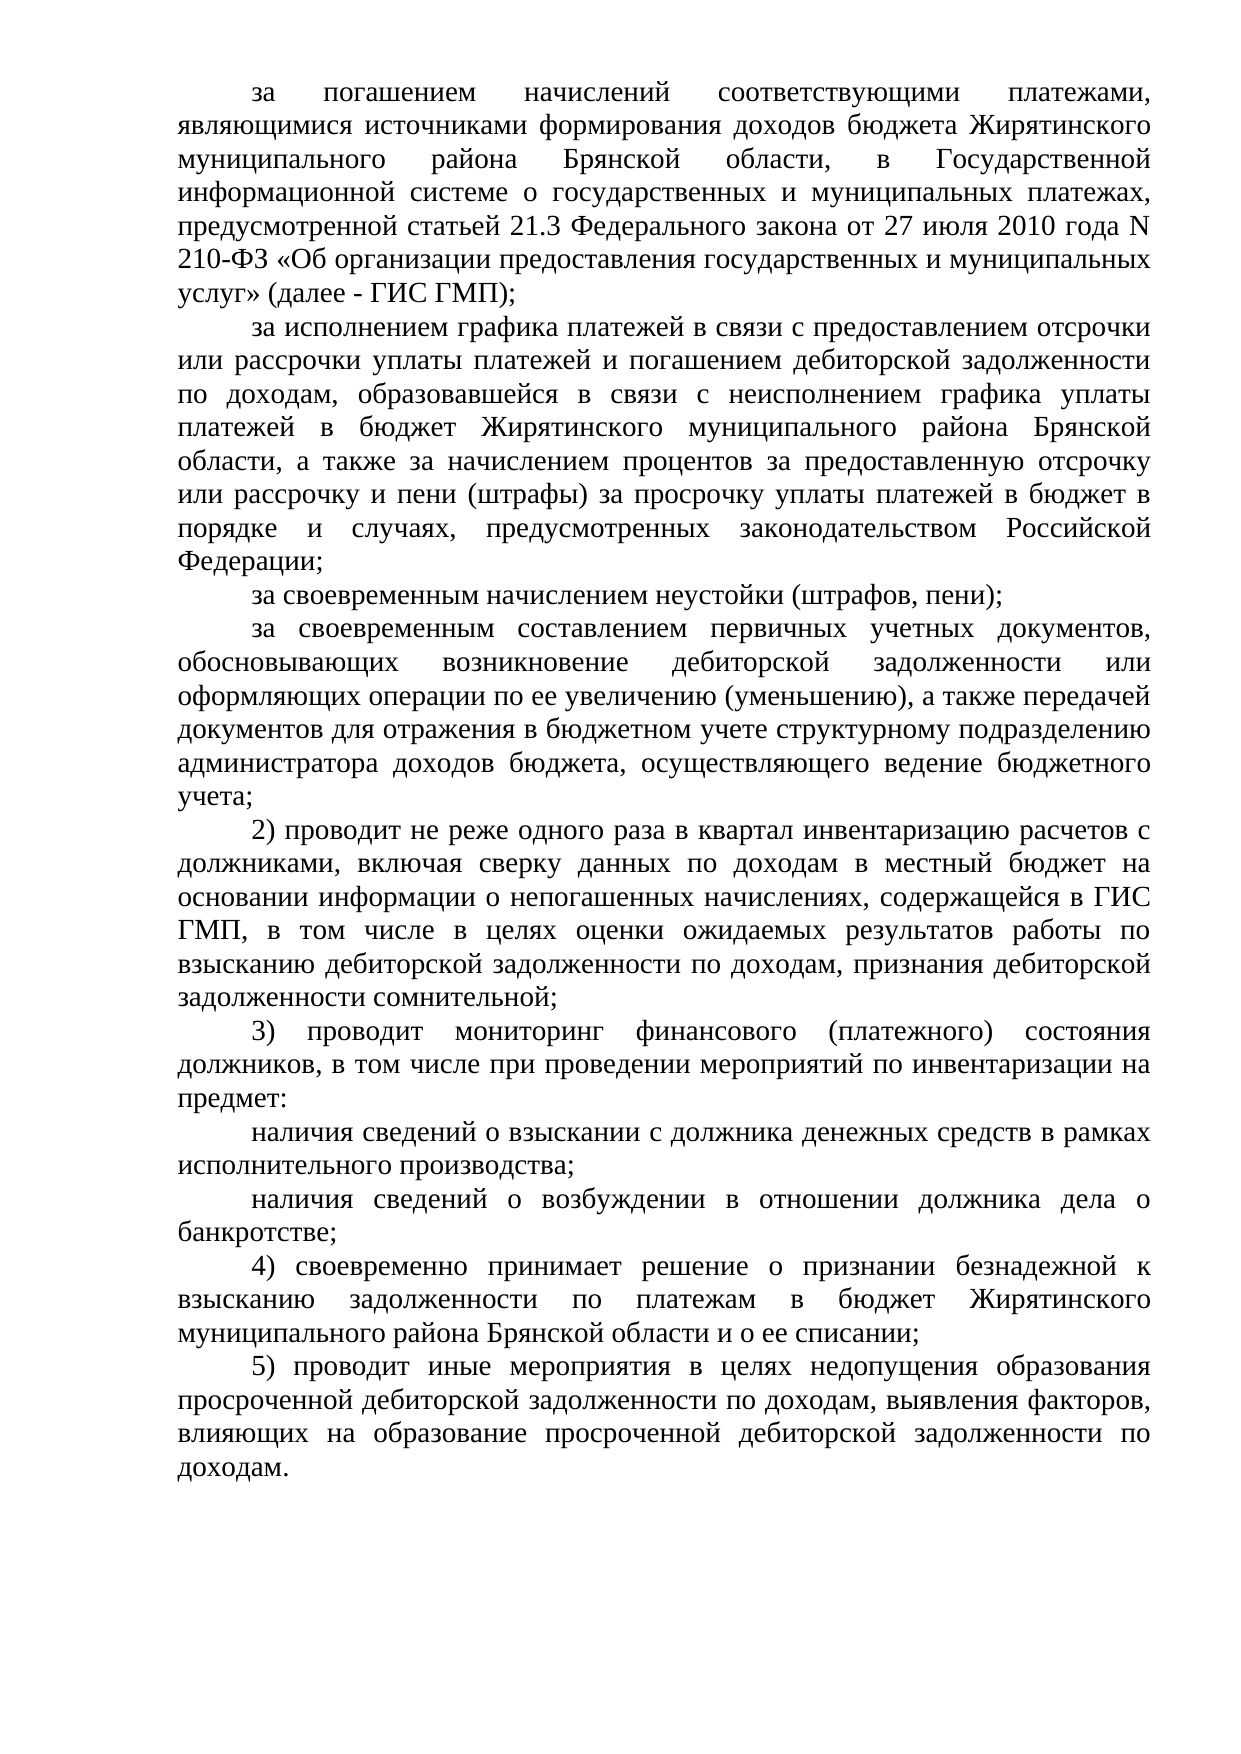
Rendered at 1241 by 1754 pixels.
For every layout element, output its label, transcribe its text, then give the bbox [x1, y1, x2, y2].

text 3) проводит мониторинг финансового (платежного) состояния должников, в том числе при проведении мероприятий по инвентаризации на предмет: [177, 1013, 1152, 1114]
text наличия сведений о взыскании с должника денежных средств в рамках исполнительного производства; [177, 1114, 1152, 1181]
text за погашением начислений соответствующими платежами, являющимися источниками формирования доходов бюджета Жирятинского муниципального района Брянской области, в Государственной информационной системе о государственных и муниципальных платежах, предусмотренной статьей 21.3 Федерального закона от 27 июля 2010 года N 210-ФЗ «Об организации предоставления государственных и муниципальных услуг» (далее - ГИС ГМП); [177, 74, 1152, 309]
text 4) своевременно принимает решение о признании безнадежной к взысканию задолженности по платежам в бюджет Жирятинского муниципального района Брянской области и о ее списании; [177, 1248, 1152, 1348]
text за своевременным начислением неустойки (штрафов, пени); [177, 577, 1152, 611]
text 5) проводит иные мероприятия в целях недопущения образования просроченной дебиторской задолженности по доходам, выявления факторов, влияющих на образование просроченной дебиторской задолженности по доходам. [177, 1348, 1152, 1483]
text наличия сведений о возбуждении в отношении должника дела о банкротстве; [177, 1181, 1152, 1248]
text 2) проводит не реже одного раза в квартал инвентаризацию расчетов с должниками, включая сверку данных по доходам в местный бюджет на основании информации о непогашенных начислениях, содержащейся в ГИС ГМП, в том числе в целях оценки ожидаемых результатов работы по взысканию дебиторской задолженности по доходам, признания дебиторской задолженности сомнительной; [177, 812, 1152, 1013]
text за своевременным составлением первичных учетных документов, обосновывающих возникновение дебиторской задолженности или оформляющих операции по ее увеличению (уменьшению), а также передачей документов для отражения в бюджетном учете структурному подразделению администратора доходов бюджета, осуществляющего ведение бюджетного учета; [177, 611, 1152, 812]
text за исполнением графика платежей в связи с предоставлением отсрочки или рассрочки уплаты платежей и погашением дебиторской задолженности по доходам, образовавшейся в связи с неисполнением графика уплаты платежей в бюджет Жирятинского муниципального района Брянской области, а также за начислением процентов за предоставленную отсрочку или рассрочку и пени (штрафы) за просрочку уплаты платежей в бюджет в порядке и случаях, предусмотренных законодательством Российской Федерации; [177, 309, 1152, 577]
